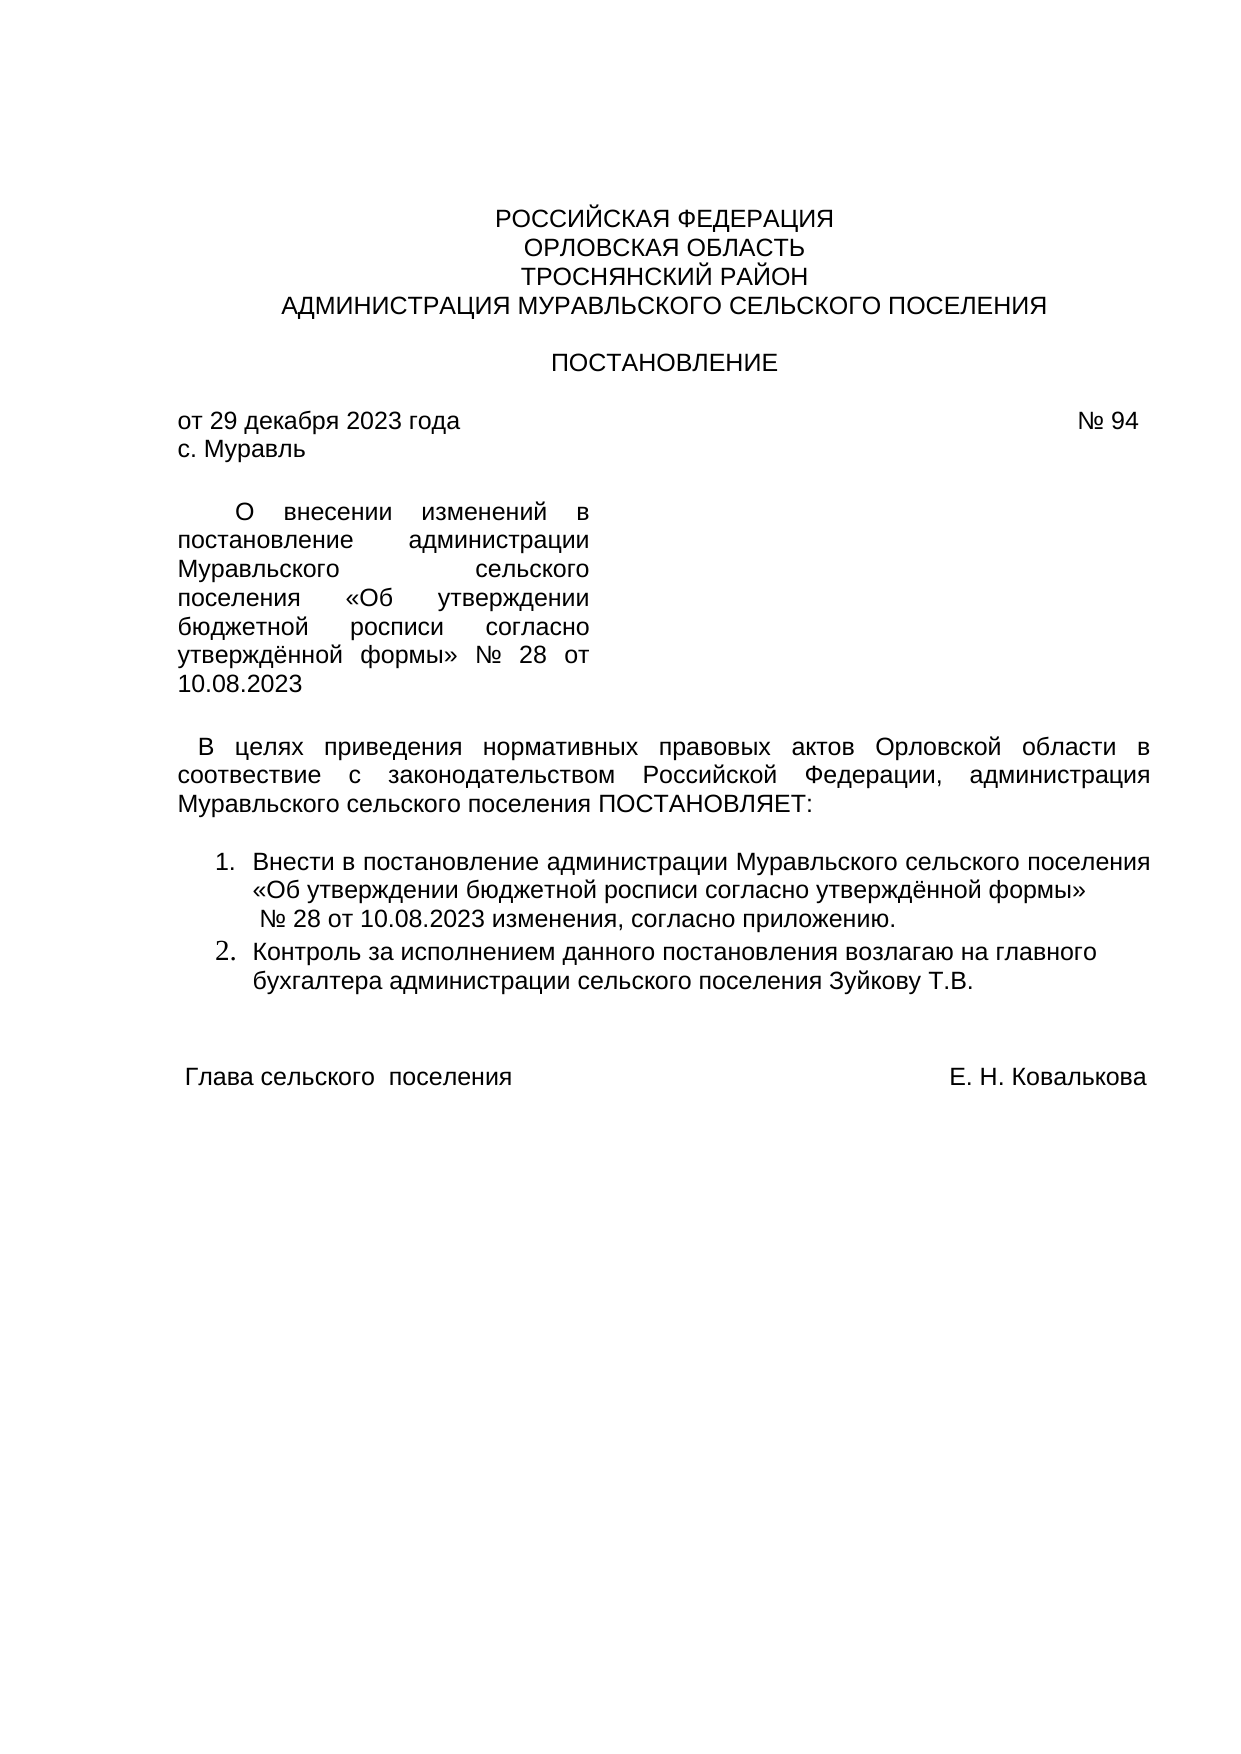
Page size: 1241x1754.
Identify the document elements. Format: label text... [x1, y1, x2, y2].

text Глава сельского поселения Е. Н. Ковалькова [177, 1062, 1152, 1091]
list Контроль за исполнением данного постановления возлагаю на главного бухгалтера администрации сельского поселения Зуйкову Т.В. [215, 933, 1152, 995]
list Внести в постановление администрации Муравльского сельского поселения «Об утверждении бюджетной росписи согласно утверждённой формы» [215, 846, 1152, 904]
text АДМИНИСТРАЦИЯ МУРАВЛЬСКОГО СЕЛЬСКОГО ПОСЕЛЕНИЯ [177, 291, 1152, 319]
text РОССИЙСКАЯ ФЕДЕРАЦИЯ [177, 204, 1152, 233]
text В целях приведения нормативных правовых актов Орловской области в соотвествие с законодательством Российской Федерации, администрация Муравльского сельского поселения ПОСТАНОВЛЯЕТ: [177, 731, 1152, 818]
text ОРЛОВСКАЯ ОБЛАСТЬ [177, 233, 1152, 262]
text О внесении изменений в постановление администрации Муравльского сельского поселения «Об утверждении бюджетной росписи согласно утверждённой формы» № 28 от 10.08.2023 [177, 497, 590, 698]
text ПОСТАНОВЛЕНИЕ [177, 348, 1152, 377]
text от 29 декабря 2023 года № 94 [177, 406, 1152, 434]
text № 28 от 10.08.2023 изменения, согласно приложению. [252, 904, 1152, 933]
text ТРОСНЯНСКИЙ РАЙОН [177, 262, 1152, 291]
text с. Муравль [177, 434, 1152, 463]
